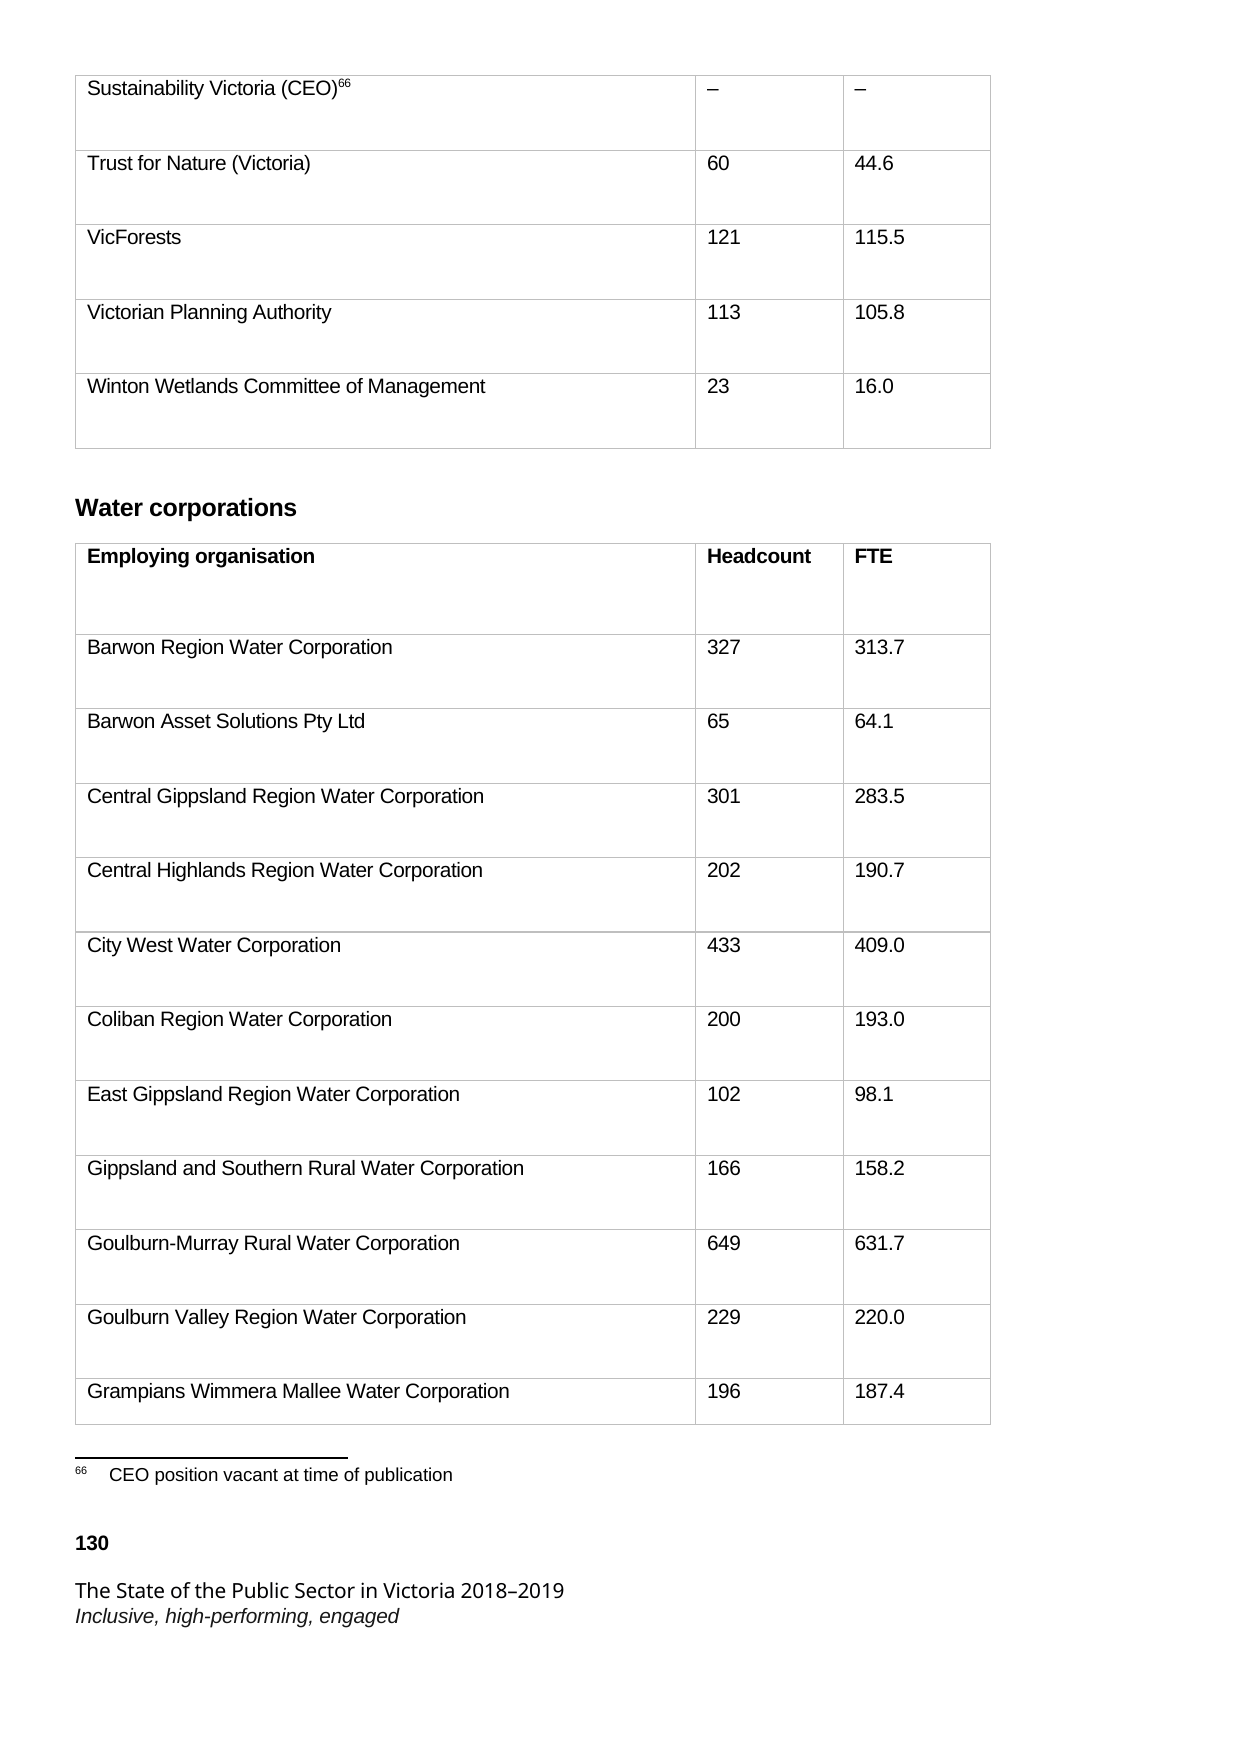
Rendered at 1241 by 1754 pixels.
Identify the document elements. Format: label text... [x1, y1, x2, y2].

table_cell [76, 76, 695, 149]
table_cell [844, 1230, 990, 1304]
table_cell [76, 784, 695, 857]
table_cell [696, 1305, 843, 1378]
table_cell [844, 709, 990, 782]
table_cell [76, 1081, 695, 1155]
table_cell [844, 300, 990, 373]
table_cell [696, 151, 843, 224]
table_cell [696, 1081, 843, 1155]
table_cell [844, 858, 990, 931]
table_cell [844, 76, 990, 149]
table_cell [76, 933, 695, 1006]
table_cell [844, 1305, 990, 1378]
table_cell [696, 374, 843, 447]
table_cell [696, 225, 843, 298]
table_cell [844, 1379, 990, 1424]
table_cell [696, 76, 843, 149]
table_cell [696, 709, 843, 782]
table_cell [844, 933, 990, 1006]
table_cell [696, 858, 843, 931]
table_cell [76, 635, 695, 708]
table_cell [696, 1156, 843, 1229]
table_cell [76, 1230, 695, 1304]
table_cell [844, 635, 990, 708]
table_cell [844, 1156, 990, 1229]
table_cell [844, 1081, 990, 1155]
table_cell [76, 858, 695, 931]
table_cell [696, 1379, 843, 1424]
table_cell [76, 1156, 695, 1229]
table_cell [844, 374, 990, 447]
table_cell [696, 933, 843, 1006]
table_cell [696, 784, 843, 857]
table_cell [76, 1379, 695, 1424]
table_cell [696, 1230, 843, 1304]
subtitle Water corporations [75, 493, 1165, 522]
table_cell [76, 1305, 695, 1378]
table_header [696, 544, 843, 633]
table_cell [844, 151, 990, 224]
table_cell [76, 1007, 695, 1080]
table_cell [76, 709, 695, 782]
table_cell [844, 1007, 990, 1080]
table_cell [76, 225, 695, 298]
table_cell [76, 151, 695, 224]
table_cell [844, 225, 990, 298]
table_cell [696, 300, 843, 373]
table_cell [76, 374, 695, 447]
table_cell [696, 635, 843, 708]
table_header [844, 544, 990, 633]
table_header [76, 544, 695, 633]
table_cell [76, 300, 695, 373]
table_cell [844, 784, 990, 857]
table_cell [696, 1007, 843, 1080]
